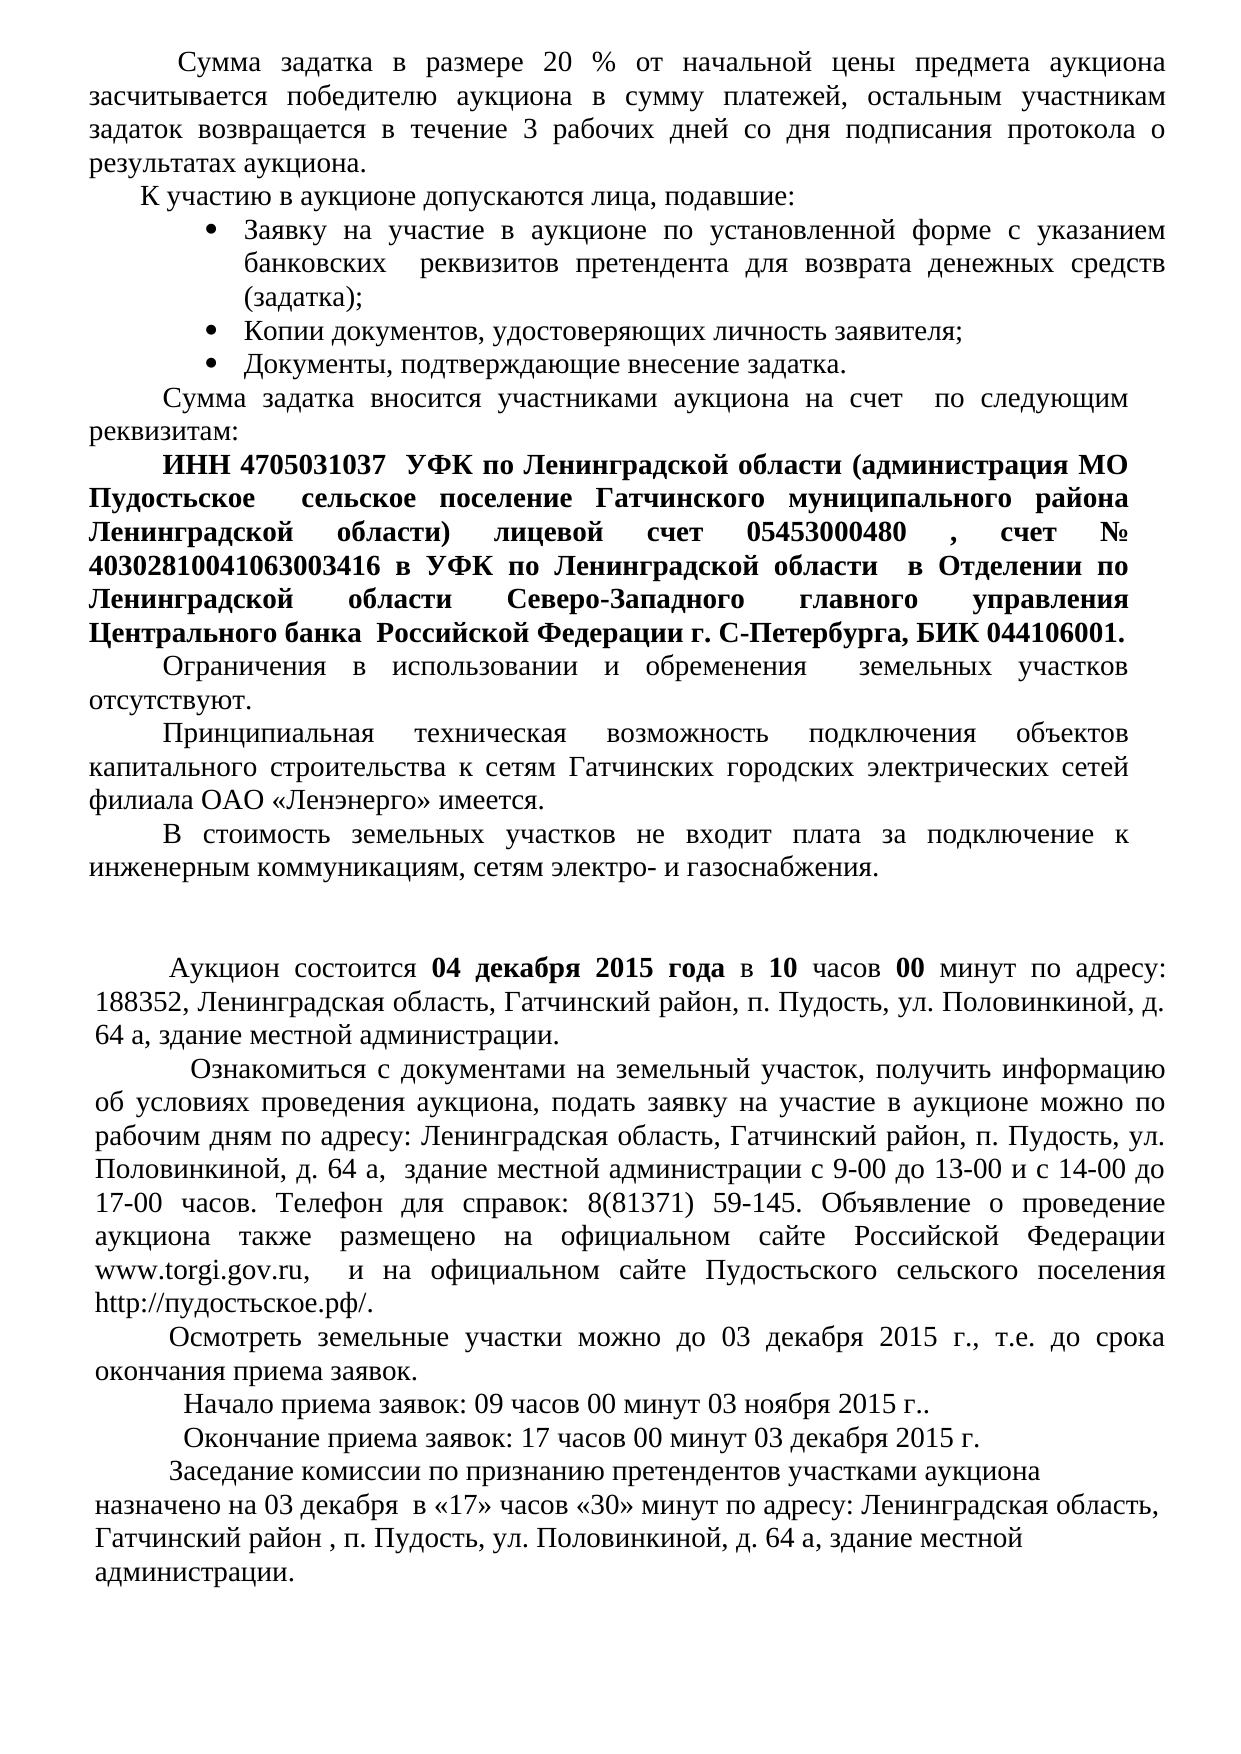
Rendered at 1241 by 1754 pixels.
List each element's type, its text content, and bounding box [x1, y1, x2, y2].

text Осмотреть земельные участки можно до 03 декабря 2015 г., т.е. до срока окончания приема заявок. [94, 1319, 1167, 1386]
list Документы, подтверждающие внесение задатка. [206, 346, 1167, 380]
text Ограничения в использовании и обременения земельных участков отсутствуют. [89, 648, 1130, 715]
text Принципиальная техническая возможность подключения объектов капитального строительства к сетям Гатчинских городских электрических сетей филиала ОАО «Ленэнерго» имеется. [89, 715, 1130, 816]
text Аукцион состоится 04 декабря 2015 года в 10 часов 00 минут по адресу: 188352, Ленинградская область, Гатчинский район, п. Пудость, ул. Половинкиной, д. 64 а, здание местной администрации. [94, 950, 1167, 1051]
text ИНН 4705031037 УФК по Ленинградской области (администрация МО Пудостьское сельское поселение Гатчинского муниципального района Ленинградской области) лицевой счет 05453000480 , счет № 40302810041063003416 в УФК по Ленинградской области в Отделении по Ленинградской области Северо-Западного главного управления Центрального банка Российской Федерации г. С-Петербурга, БИК 044106001. [89, 447, 1130, 648]
text Сумма задатка вносится участниками аукциона на счет по следующим реквизитам: [89, 380, 1130, 447]
text Ознакомиться с документами на земельный участок, получить информацию об условиях проведения аукциона, подать заявку на участие в аукционе можно по рабочим дням по адресу: Ленинградская область, Гатчинский район, п. Пудость, ул. Половинкиной, д. 64 а, здание местной администрации с 9-00 до 13-00 и с 14-00 до 17-00 часов. Телефон для справок: 8(81371) 59-145. Объявление о проведение аукциона также размещено на официальном сайте Российской Федерации www.torgi.gov.ru, и на официальном сайте Пудостьского сельского поселения http://пудостьское.рф/. [94, 1051, 1167, 1319]
text К участию в аукционе допускаются лица, подавшие: [89, 178, 1167, 212]
text Окончание приема заявок: 17 часов 00 минут 03 декабря 2015 г. [94, 1420, 1167, 1453]
text В стоимость земельных участков не входит плата за подключение к инженерным коммуникациям, сетям электро- и газоснабжения. [89, 816, 1130, 883]
text Начало приема заявок: 09 часов 00 минут 03 ноября 2015 г.. [94, 1386, 1167, 1420]
text Сумма задатка в размере 20 % от начальной цены предмета аукциона засчитывается победителю аукциона в сумму платежей, остальным участникам задаток возвращается в течение 3 рабочих дней со дня подписания протокола о результатах аукциона. [89, 44, 1167, 178]
text Заседание комиссии по признанию претендентов участками аукциона назначено на 03 декабря в «17» часов «30» минут по адресу: Ленинградская область, Гатчинский район , п. Пудость, ул. Половинкиной, д. 64 а, здание местной администрации. [94, 1453, 1167, 1587]
list Копии документов, удостоверяющих личность заявителя; [206, 313, 1167, 346]
list Заявку на участие в аукционе по установленной форме с указанием банковских реквизитов претендента для возврата денежных средств (задатка); [206, 212, 1167, 313]
